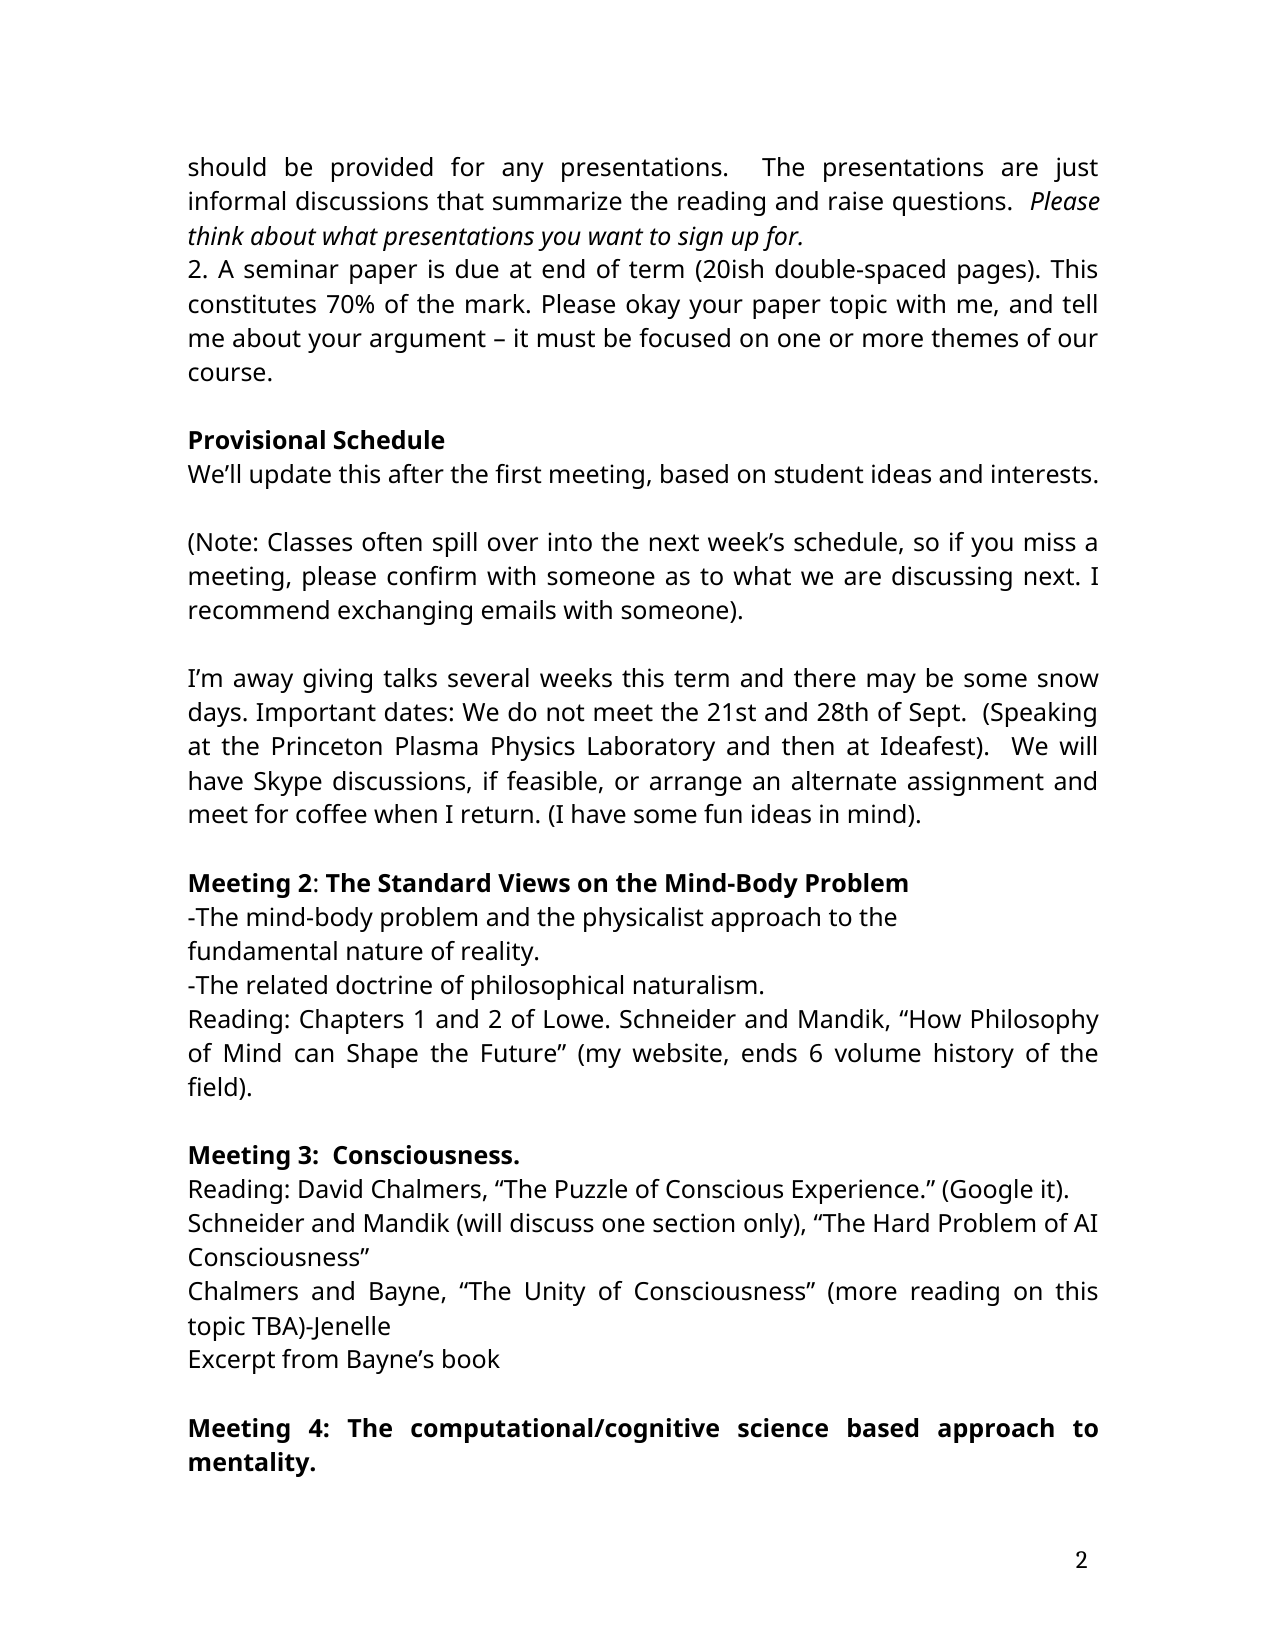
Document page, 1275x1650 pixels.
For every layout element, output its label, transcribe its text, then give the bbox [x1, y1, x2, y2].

text Meeting 2: The Standard Views on the Mind-Body Problem [187, 865, 1100, 899]
text Chalmers and Bayne, “The Unity of Consciousness” (more reading on this topic TBA)-Jenelle [187, 1274, 1100, 1342]
text Meeting 3: Consciousness. [187, 1138, 1100, 1172]
text fundamental nature of reality. [187, 933, 1100, 967]
text I’m away giving talks several weeks this term and there may be some snow days. Important dates: We do not meet the 21st and 28th of Sept. (Speaking at the Princeton Plasma Physics Laboratory and then at Ideafest). We will have Skype discussions, if feasible, or arrange an alternate assignment and meet for coffee when I return. (I have some fun ideas in mind). [187, 661, 1100, 831]
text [187, 150, 1100, 252]
text -The related doctrine of philosophical naturalism. [187, 967, 1100, 1002]
text Reading: Chapters 1 and 2 of Lowe. Schneider and Mandik, “How Philosophy of Mind can Shape the Future” (my website, ends 6 volume history of the field). [187, 1002, 1100, 1104]
text Excerpt from Bayne’s book [187, 1342, 1100, 1376]
text Schneider and Mandik (will discuss one section only), “The Hard Problem of AI Consciousness” [187, 1206, 1100, 1274]
text Meeting 4: The computational/cognitive science based approach to mentality. [187, 1410, 1100, 1478]
text We’ll update this after the first meeting, based on student ideas and interests. [187, 457, 1100, 491]
text (Note: Classes often spill over into the next week’s schedule, so if you miss a meeting, please confirm with someone as to what we are discussing next. I recommend exchanging emails with someone). [187, 525, 1100, 627]
text -The mind-body problem and the physicalist approach to the [187, 899, 1100, 933]
text Provisional Schedule [187, 422, 1100, 457]
text Reading: David Chalmers, “The Puzzle of Conscious Experience.” (Google it). [187, 1172, 1100, 1206]
text 2. A seminar paper is due at end of term (20ish double-spaced pages). This constitutes 70% of the mark. Please okay your paper topic with me, and tell me about your argument – it must be focused on one or more themes of our course. [187, 252, 1100, 388]
